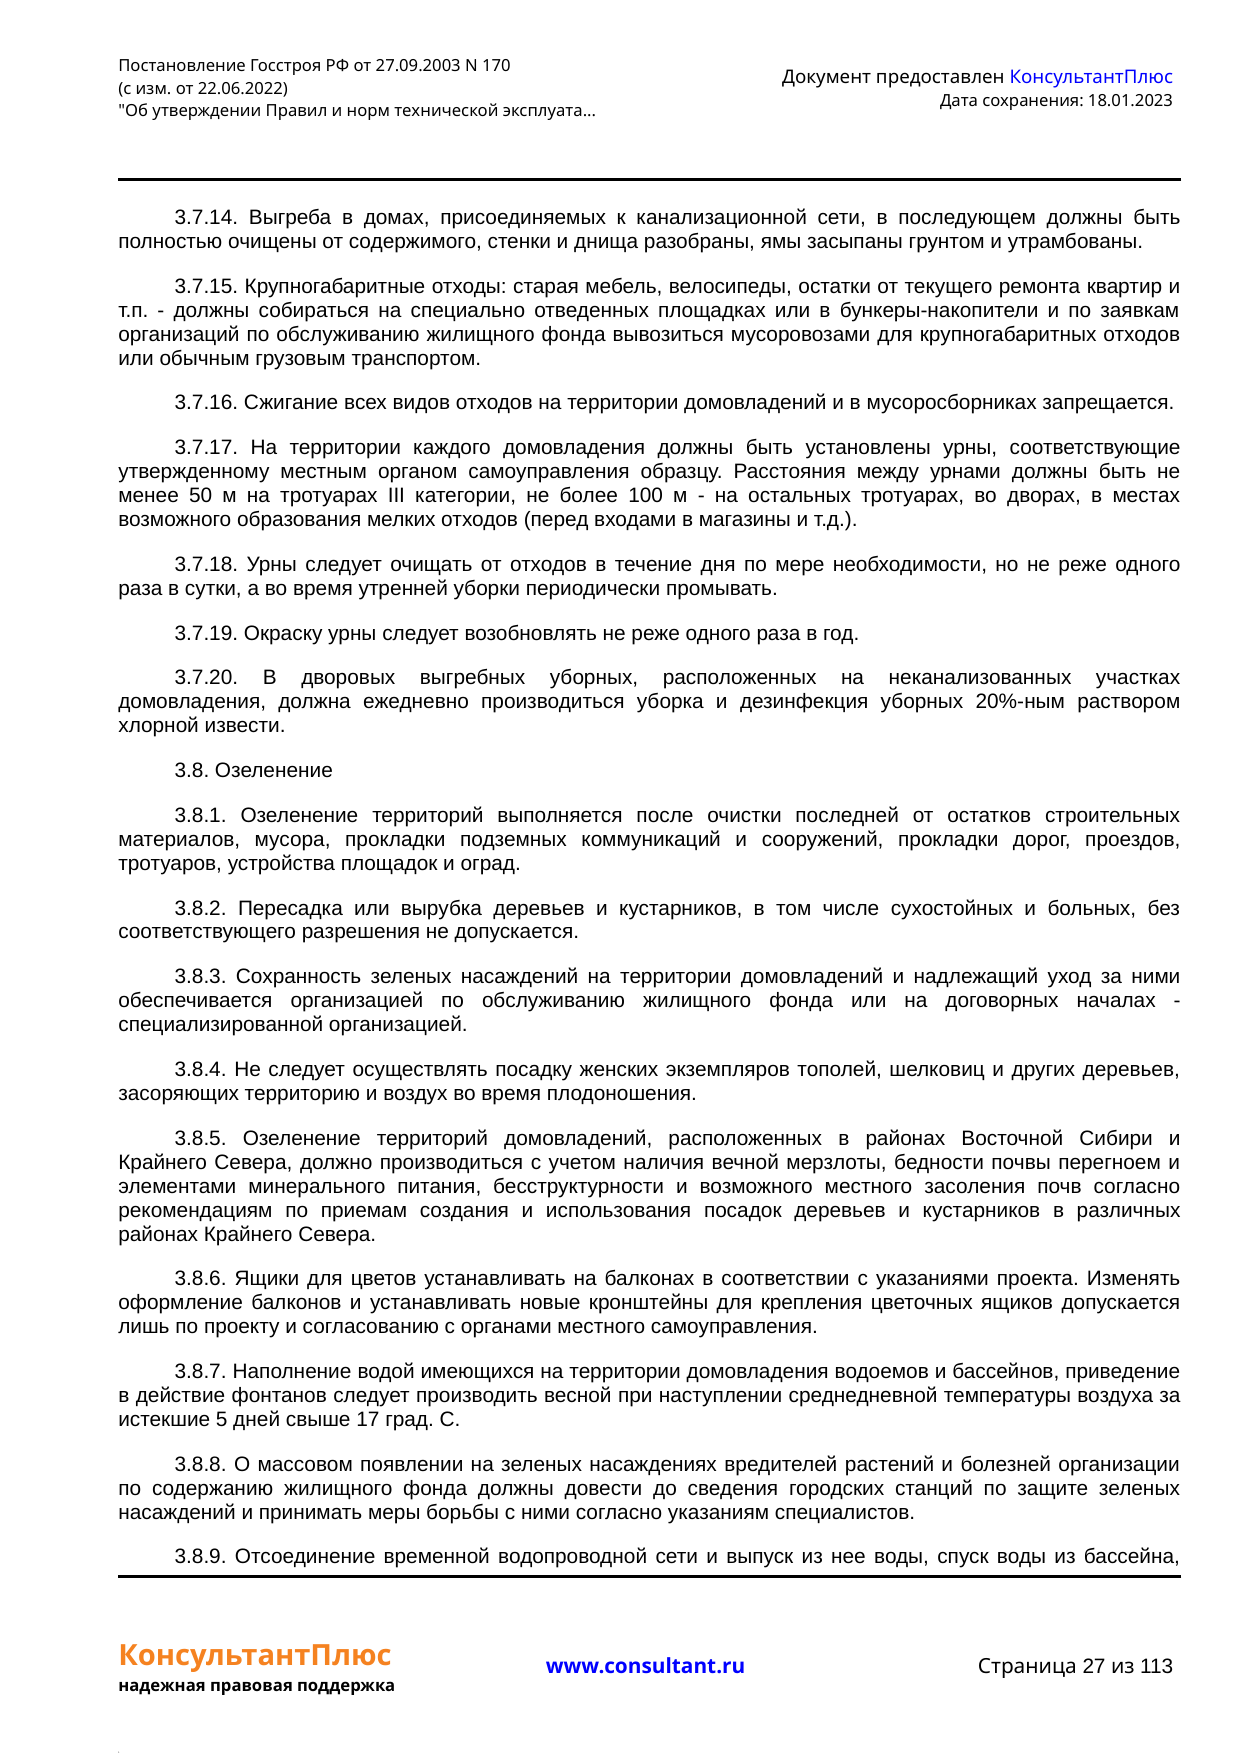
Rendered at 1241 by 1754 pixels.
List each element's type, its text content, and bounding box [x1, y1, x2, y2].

text 3.7.16. Сжигание всех видов отходов на территории домовладений и в мусоросборниках запрещается. [118, 390, 1181, 414]
text 3.8. Озеленение [118, 758, 1181, 782]
text 3.8.7. Наполнение водой имеющихся на территории домовладения водоемов и бассейнов, приведение в действие фонтанов следует производить весной при наступлении среднедневной температуры воздуха за истекшие 5 дней свыше 17 град. С. [118, 1359, 1181, 1431]
text 3.7.17. На территории каждого домовладения должны быть установлены урны, соответствующие утвержденному местным органом самоуправления образцу. Расстояния между урнами должны быть не менее 50 м на тротуарах III категории, не более 100 м - на остальных тротуарах, во дворах, в местах возможного образования мелких отходов (перед входами в магазины и т.д.). [118, 435, 1181, 531]
text 3.8.8. О массовом появлении на зеленых насаждениях вредителей растений и болезней организации по содержанию жилищного фонда должны довести до сведения городских станций по защите зеленых насаждений и принимать меры борьбы с ними согласно указаниям специалистов. [118, 1452, 1181, 1523]
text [118, 1544, 1181, 1568]
text 3.8.1. Озеленение территорий выполняется после очистки последней от остатков строительных материалов, мусора, прокладки подземных коммуникаций и сооружений, прокладки дорог, проездов, тротуаров, устройства площадок и оград. [118, 803, 1181, 874]
text 3.7.14. Выгреба в домах, присоединяемых к канализационной сети, в последующем должны быть полностью очищены от содержимого, стенки и днища разобраны, ямы засыпаны грунтом и утрамбованы. [118, 205, 1181, 253]
text 3.7.15. Крупногабаритные отходы: старая мебель, велосипеды, остатки от текущего ремонта квартир и т.п. - должны собираться на специально отведенных площадках или в бункеры-накопители и по заявкам организаций по обслуживанию жилищного фонда вывозиться мусоровозами для крупногабаритных отходов или обычным грузовым транспортом. [118, 273, 1181, 369]
text 3.8.2. Пересадка или вырубка деревьев и кустарников, в том числе сухостойных и больных, без соответствующего разрешения не допускается. [118, 895, 1181, 943]
text 3.8.6. Ящики для цветов устанавливать на балконах в соответствии с указаниями проекта. Изменять оформление балконов и устанавливать новые кронштейны для крепления цветочных ящиков допускается лишь по проекту и согласованию с органами местного самоуправления. [118, 1266, 1181, 1338]
text 3.8.4. Не следует осуществлять посадку женских экземпляров тополей, шелковиц и других деревьев, засоряющих территорию и воздух во время плодоношения. [118, 1057, 1181, 1105]
text 3.7.19. Окраску урны следует возобновлять не реже одного раза в год. [118, 620, 1181, 644]
text 3.8.5. Озеленение территорий домовладений, расположенных в районах Восточной Сибири и Крайнего Севера, должно производиться с учетом наличия вечной мерзлоты, бедности почвы перегноем и элементами минерального питания, бесструктурности и возможного местного засоления почв согласно рекомендациям по приемам создания и использования посадок деревьев и кустарников в различных районах Крайнего Севера. [118, 1126, 1181, 1245]
text 3.7.20. В дворовых выгребных уборных, расположенных на неканализованных участках домовладения, должна ежедневно производиться уборка и дезинфекция уборных 20%-ным раствором хлорной извести. [118, 665, 1181, 737]
text 3.8.3. Сохранность зеленых насаждений на территории домовладений и надлежащий уход за ними обеспечивается организацией по обслуживанию жилищного фонда или на договорных началах - специализированной организацией. [118, 964, 1181, 1036]
text 3.7.18. Урны следует очищать от отходов в течение дня по мере необходимости, но не реже одного раза в сутки, а во время утренней уборки периодически промывать. [118, 552, 1181, 599]
